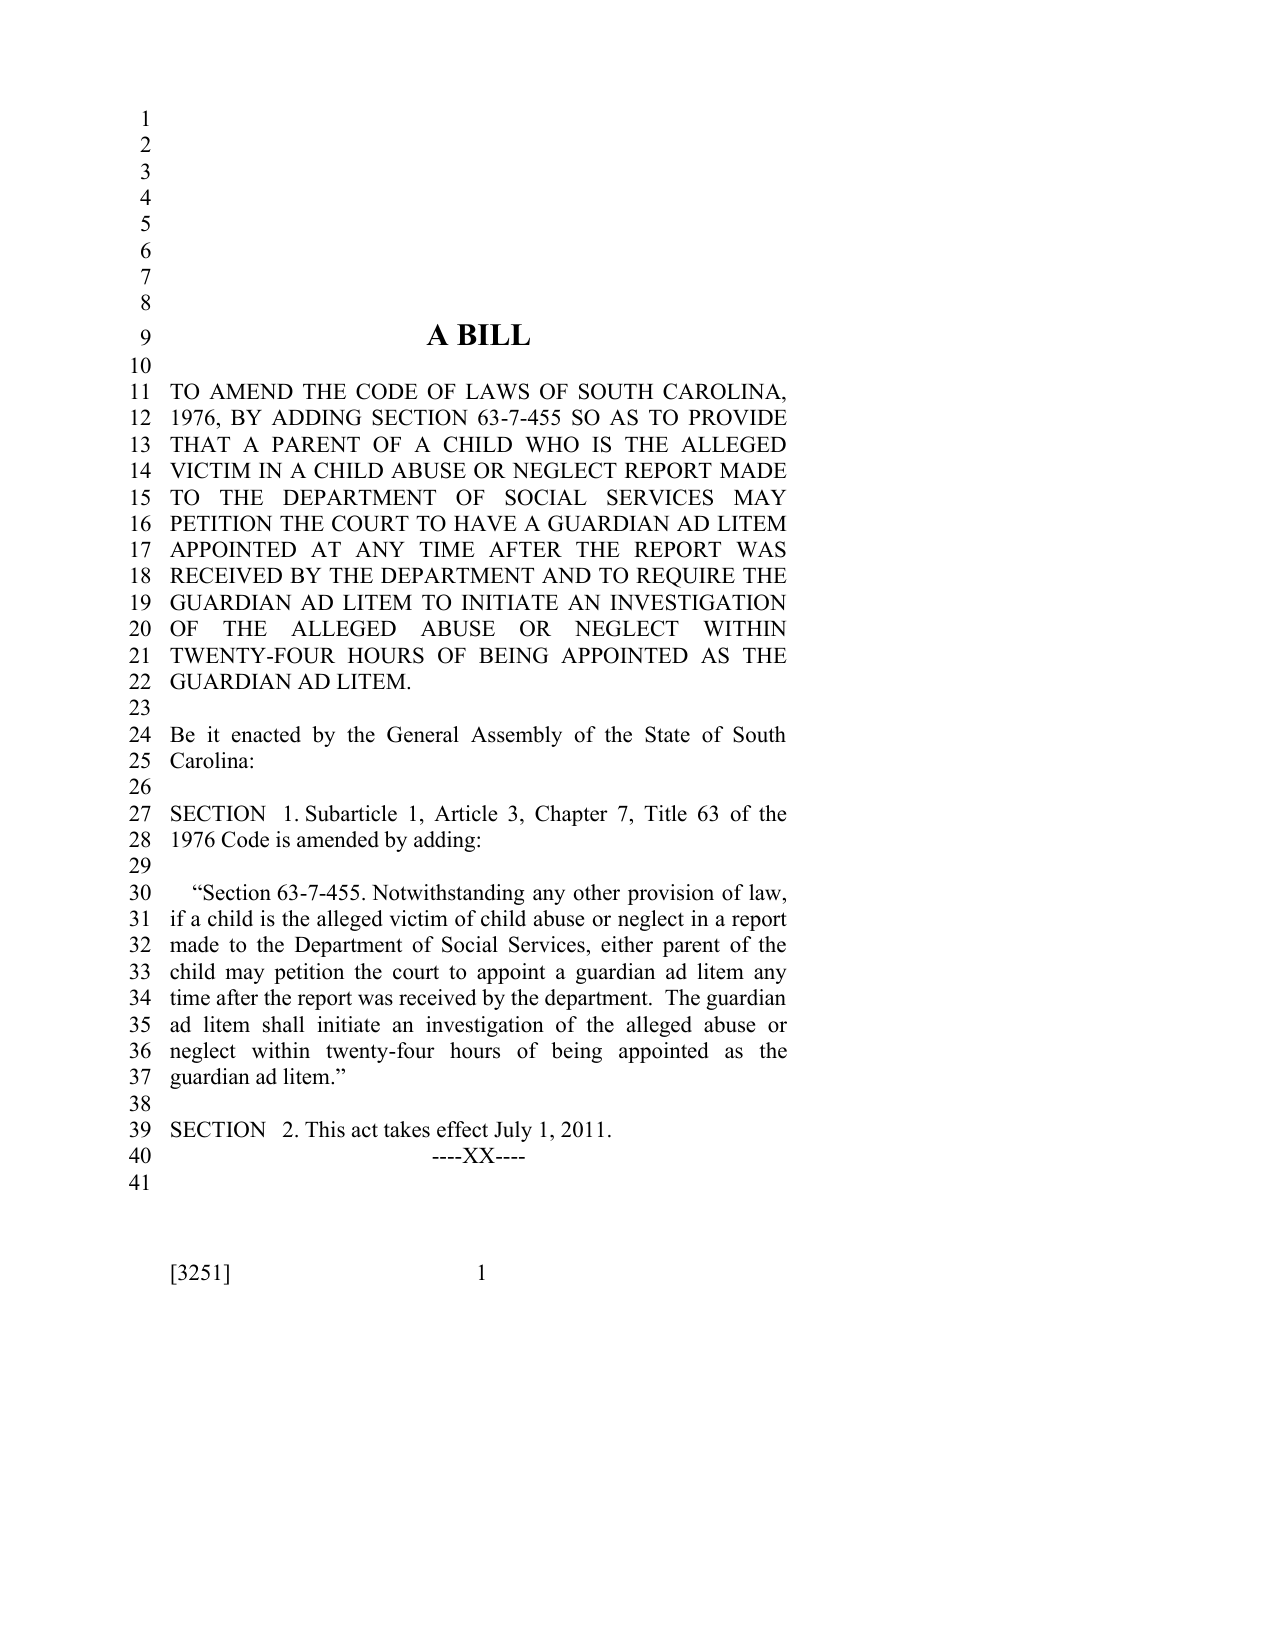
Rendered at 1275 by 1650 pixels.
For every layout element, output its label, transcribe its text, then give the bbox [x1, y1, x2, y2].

text SECTION 1. Subarticle 1, Article 3, Chapter 7, Title 63 of the 1976 Code is amended by adding: [169, 800, 787, 852]
text SECTION 2. This act takes effect July 1, 2011. [169, 1116, 787, 1142]
text Be it enacted by the General Assembly of the State of South Carolina: [169, 721, 787, 773]
text A BILL [169, 316, 787, 352]
text TO AMEND THE CODE OF LAWS OF SOUTH CAROLINA, 1976, BY ADDING SECTION 63-7-455 SO AS TO PROVIDE THAT A PARENT OF A CHILD WHO IS THE ALLEGED VICTIM IN A CHILD ABUSE OR NEGLECT REPORT MADE TO THE DEPARTMENT OF SOCIAL SERVICES MAY PETITION THE COURT TO HAVE A GUARDIAN AD LITEM APPOINTED AT ANY TIME AFTER THE REPORT WAS RECEIVED BY THE DEPARTMENT AND TO REQUIRE THE GUARDIAN AD LITEM TO INITIATE AN INVESTIGATION OF THE ALLEGED ABUSE OR NEGLECT WITHIN TWENTY-FOUR HOURS OF BEING APPOINTED AS THE GUARDIAN AD LITEM. [169, 378, 787, 694]
text “Section 63-7-455. Notwithstanding any other provision of law, if a child is the alleged victim of child abuse or neglect in a report made to the Department of Social Services, either parent of the child may petition the court to appoint a guardian ad litem any time after the report was received by the department. The guardian ad litem shall initiate an investigation of the alleged abuse or neglect within twenty-four hours of being appointed as the guardian ad litem.” [169, 879, 787, 1090]
text ----XX---- [169, 1142, 787, 1169]
